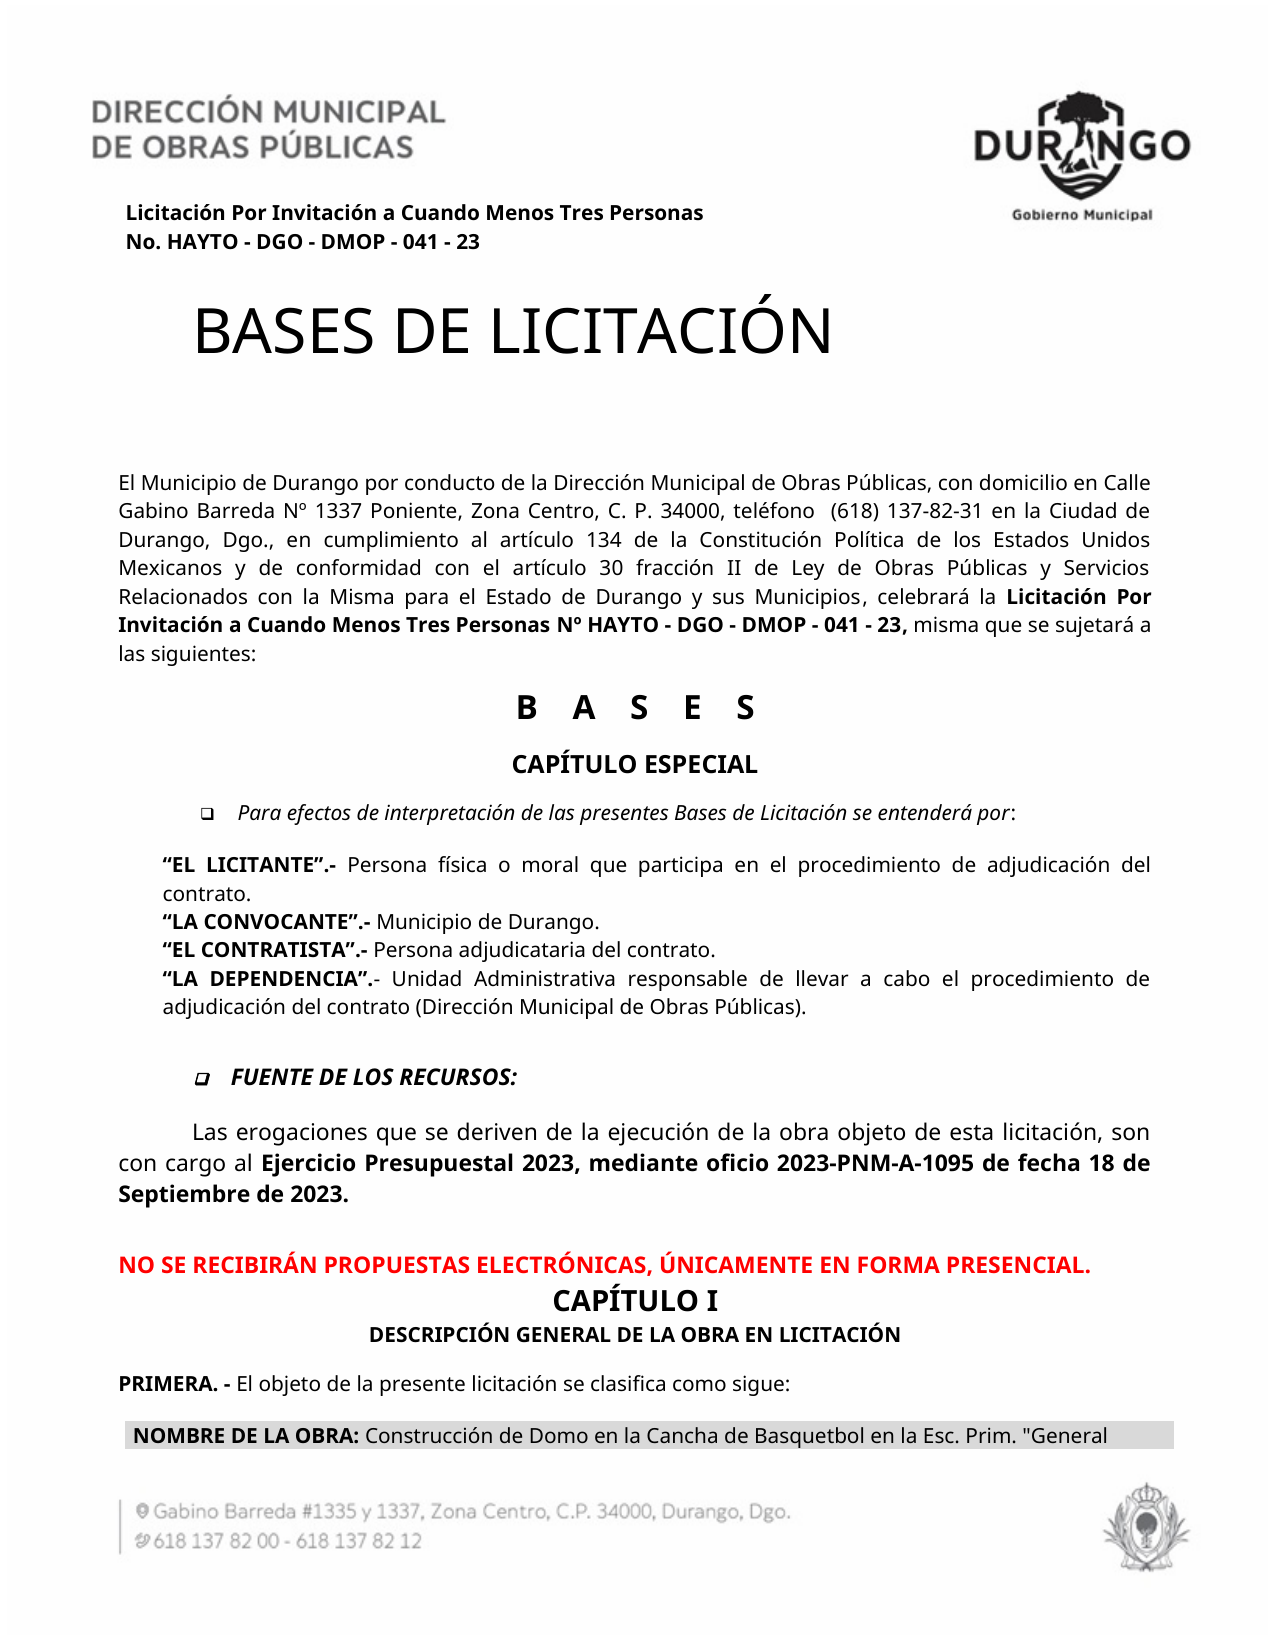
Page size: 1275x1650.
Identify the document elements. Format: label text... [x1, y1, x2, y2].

subtitle B A S E S [118, 684, 1152, 729]
text “”.- Municipio de Durango. [162, 907, 1152, 936]
text El Municipio de Durango por conducto de la Dirección Municipal de Obras Públicas, con domicilio en Calle Gabino Barreda Nº 1337 Poniente, Zona Centro, C. P. 34000, teléfono (618) 137-82-31 en la Ciudad de Durango, Dgo., en cumplimiento al artículo 134 de la Constitución Política de los Estados Unidos Mexicanos y de conformidad con el artículo 30 fracción II de Ley de Obras Públicas y Servicios Relacionados con la Misma para el Estado de Durango y sus Municipios, celebrará la Licitación Por Invitación a Cuando Menos Tres Personas Nº HAYTO - DGO - DMOP - 041 - 23, misma que se sujetará a las siguientes: [118, 468, 1152, 667]
list Para efectos de interpretación de las presentes Bases de Licitación se entenderá por: [200, 798, 1152, 826]
text “”.- Unidad Administrativa responsable de llevar a cabo el procedimiento de adjudicación del contrato (Dirección Municipal de Obras Públicas). [162, 964, 1152, 1021]
text “EL CONTRATISTA”.- Persona adjudicataria del contrato. [162, 936, 1152, 964]
text DESCRIPCIÓN GENERAL DE LA OBRA EN LICITACIÓN [118, 1320, 1152, 1349]
text Las erogaciones que se deriven de la ejecución de la obra objeto de esta licitación, son con cargo al Ejercicio Presupuestal 2023, mediante oficio 2023-PNM-A-1095 de fecha 18 de Septiembre de 2023. [118, 1116, 1152, 1210]
list FUENTE DE LOS RECURSOS: [193, 1061, 1152, 1092]
text “EL LICITANTE”.- Persona física o moral que participa en el procedimiento de adjudicación del contrato. [162, 850, 1152, 907]
text NO SE RECIBIRÁN PROPUESTAS ELECTRÓNICAS, ÚNICAMENTE EN FORMA PRESENCIAL. [118, 1249, 1152, 1281]
picture [7, 5, 1269, 1635]
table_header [125, 1421, 1174, 1449]
text CAPÍTULO I [118, 1281, 1152, 1320]
text PRIMERA. - El objeto de la presente licitación se clasifica como sigue: [118, 1369, 1152, 1397]
text BASES DE LICITACIÓN [192, 287, 1152, 372]
subtitle CAPÍTULO ESPECIAL [118, 747, 1152, 781]
